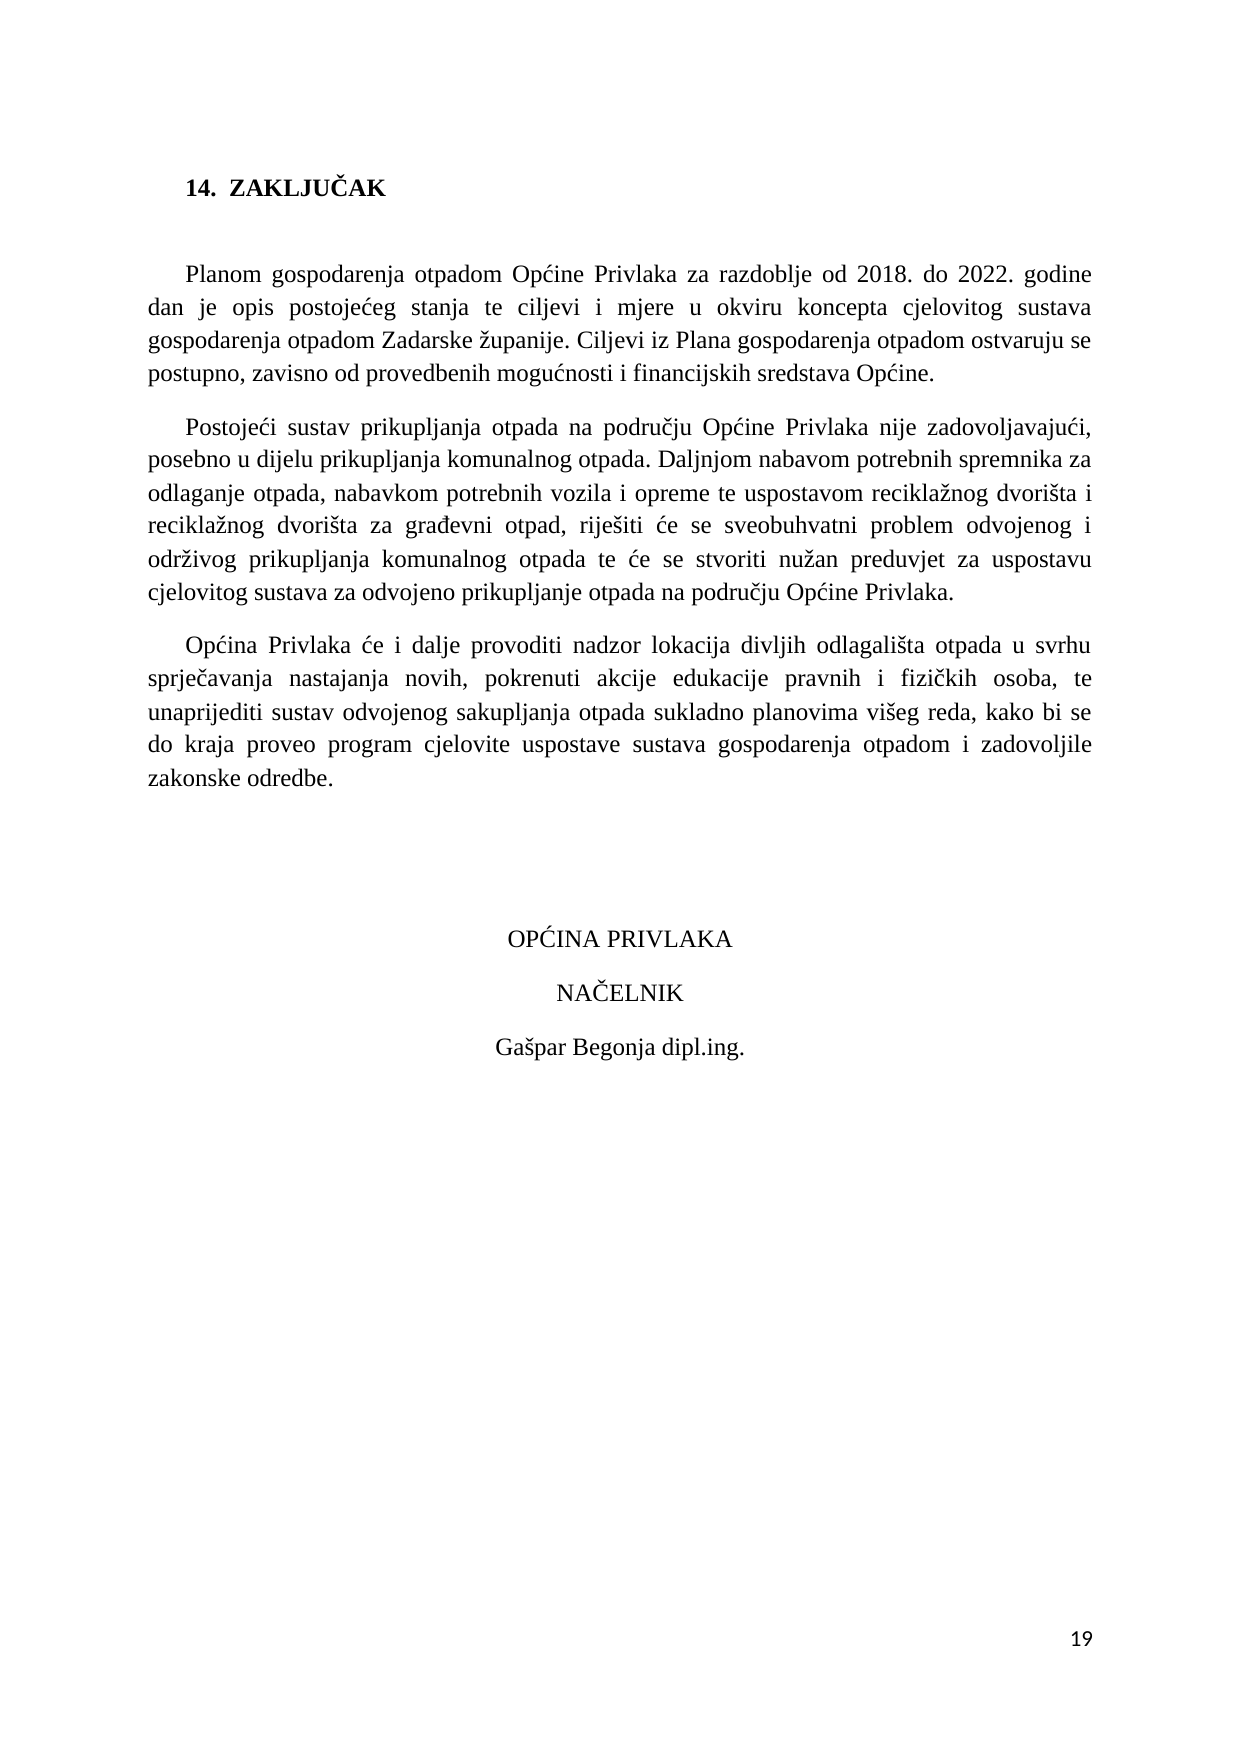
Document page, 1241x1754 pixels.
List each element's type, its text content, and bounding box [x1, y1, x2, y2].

subtitle ZAKLJUČAK [185, 173, 1093, 201]
text Postojeći sustav prikupljanja otpada na području Općine Privlaka nije zadovoljavajući, posebno u dijelu prikupljanja komunalnog otpada. Daljnjom nabavom potrebnih spremnika za odlaganje otpada, nabavkom potrebnih vozila i opreme te uspostavom reciklažnog dvorišta i reciklažnog dvorišta za građevni otpad, riješiti će se sveobuhvatni problem odvojenog i održivog prikupljanja komunalnog otpada te će se stvoriti nužan preduvjet za uspostavu cjelovitog sustava za odvojeno prikupljanje otpada na području Općine Privlaka. [148, 412, 1093, 605]
text OPĆINA PRIVLAKA [148, 924, 1093, 953]
text Planom gospodarenja otpadom Općine Privlaka za razdoblje od 2018. do 2022. godine dan je opis postojećeg stanja te ciljevi i mjere u okviru koncepta cjelovitog sustava gospodarenja otpadom Zadarske županije. Ciljevi iz Plana gospodarenja otpadom ostvaruju se postupno, zavisno od provedbenih mogućnosti i financijskih sredstava Općine. [148, 259, 1093, 386]
text NAČELNIK [148, 978, 1093, 1007]
text Općina Privlaka će i dalje provoditi nadzor lokacija divljih odlagališta otpada u svrhu sprječavanja nastajanja novih, pokrenuti akcije edukacije pravnih i fizičkih osoba, te unaprijediti sustav odvojenog sakupljanja otpada sukladno planovima višeg reda, kako bi se do kraja proveo program cjelovite uspostave sustava gospodarenja otpadom i zadovoljile zakonske odredbe. [148, 631, 1093, 791]
text Gašpar Begonja dipl.ing. [148, 1032, 1093, 1061]
